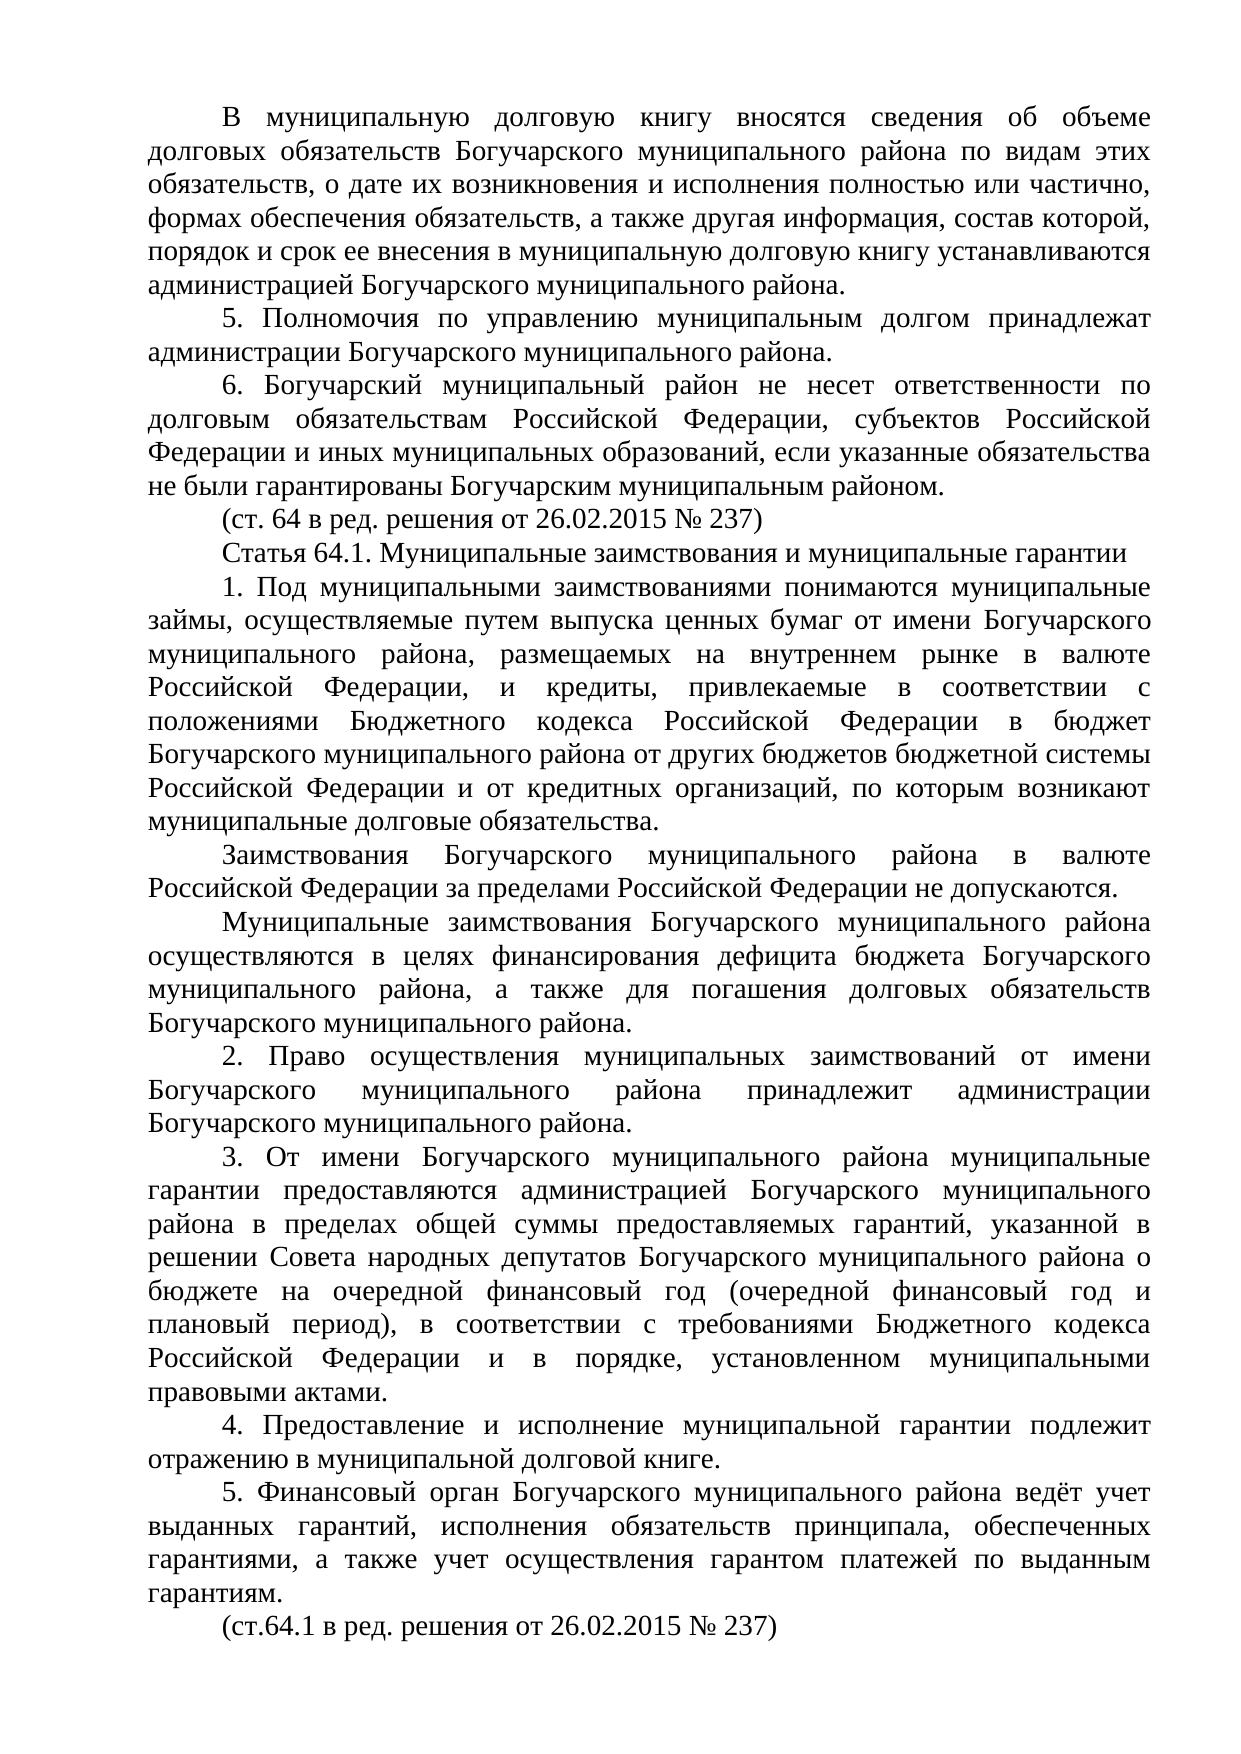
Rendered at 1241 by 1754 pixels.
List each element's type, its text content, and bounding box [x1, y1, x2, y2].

text 5. Полномочия по управлению муниципальным долгом принадлежат администрации Богучарского муниципального района. [148, 300, 1152, 367]
text 5. Финансовый орган Богучарского муниципального района ведёт учет выданных гарантий, исполнения обязательств принципала, обеспеченных гарантиями, а также учет осуществления гарантом платежей по выданным гарантиям. [148, 1474, 1152, 1608]
text 2. Право осуществления муниципальных заимствований от имени Богучарского муниципального района принадлежит администрации Богучарского муниципального района. [148, 1038, 1152, 1139]
text В муниципальную долговую книгу вносятся сведения об объеме долговых обязательств Богучарского муниципального района по видам этих обязательств, о дате их возникновения и исполнения полностью или частично, формах обеспечения обязательств, а также другая информация, состав которой, порядок и срок ее внесения в муниципальную долговую книгу устанавливаются администрацией Богучарского муниципального района. [148, 99, 1152, 300]
text 1. Под муниципальными заимствованиями понимаются муниципальные займы, осуществляемые путем выпуска ценных бумаг от имени Богучарского муниципального района, размещаемых на внутреннем рынке в валюте Российской Федерации, и кредиты, привлекаемые в соответствии с положениями Бюджетного кодекса Российской Федерации в бюджет Богучарского муниципального района от других бюджетов бюджетной системы Российской Федерации и от кредитных организаций, по которым возникают муниципальные долговые обязательства. [148, 569, 1152, 837]
text (ст.64.1 в ред. решения от 26.02.2015 № 237) [148, 1608, 1152, 1642]
text (ст. 64 в ред. решения от 26.02.2015 № 237) [148, 502, 1152, 535]
text Муниципальные заимствования Богучарского муниципального района осуществляются в целях финансирования дефицита бюджета Богучарского муниципального района, а также для погашения долговых обязательств Богучарского муниципального района. [148, 904, 1152, 1038]
text Статья 64.1. Муниципальные заимствования и муниципальные гарантии [148, 535, 1152, 569]
text 4. Предоставление и исполнение муниципальной гарантии подлежит отражению в муниципальной долговой книге. [148, 1407, 1152, 1474]
text 3. От имени Богучарского муниципального района муниципальные гарантии предоставляются администрацией Богучарского муниципального района в пределах общей суммы предоставляемых гарантий, указанной в решении Совета народных депутатов Богучарского муниципального района о бюджете на очередной финансовый год (очередной финансовый год и плановый период), в соответствии с требованиями Бюджетного кодекса Российской Федерации и в порядке, установленном муниципальными правовыми актами. [148, 1139, 1152, 1407]
text 6. Богучарский муниципальный район не несет ответственности по долговым обязательствам Российской Федерации, субъектов Российской Федерации и иных муниципальных образований, если указанные обязательства не были гарантированы Богучарским муниципальным районом. [148, 367, 1152, 502]
text Заимствования Богучарского муниципального района в валюте Российской Федерации за пределами Российской Федерации не допускаются. [148, 837, 1152, 904]
